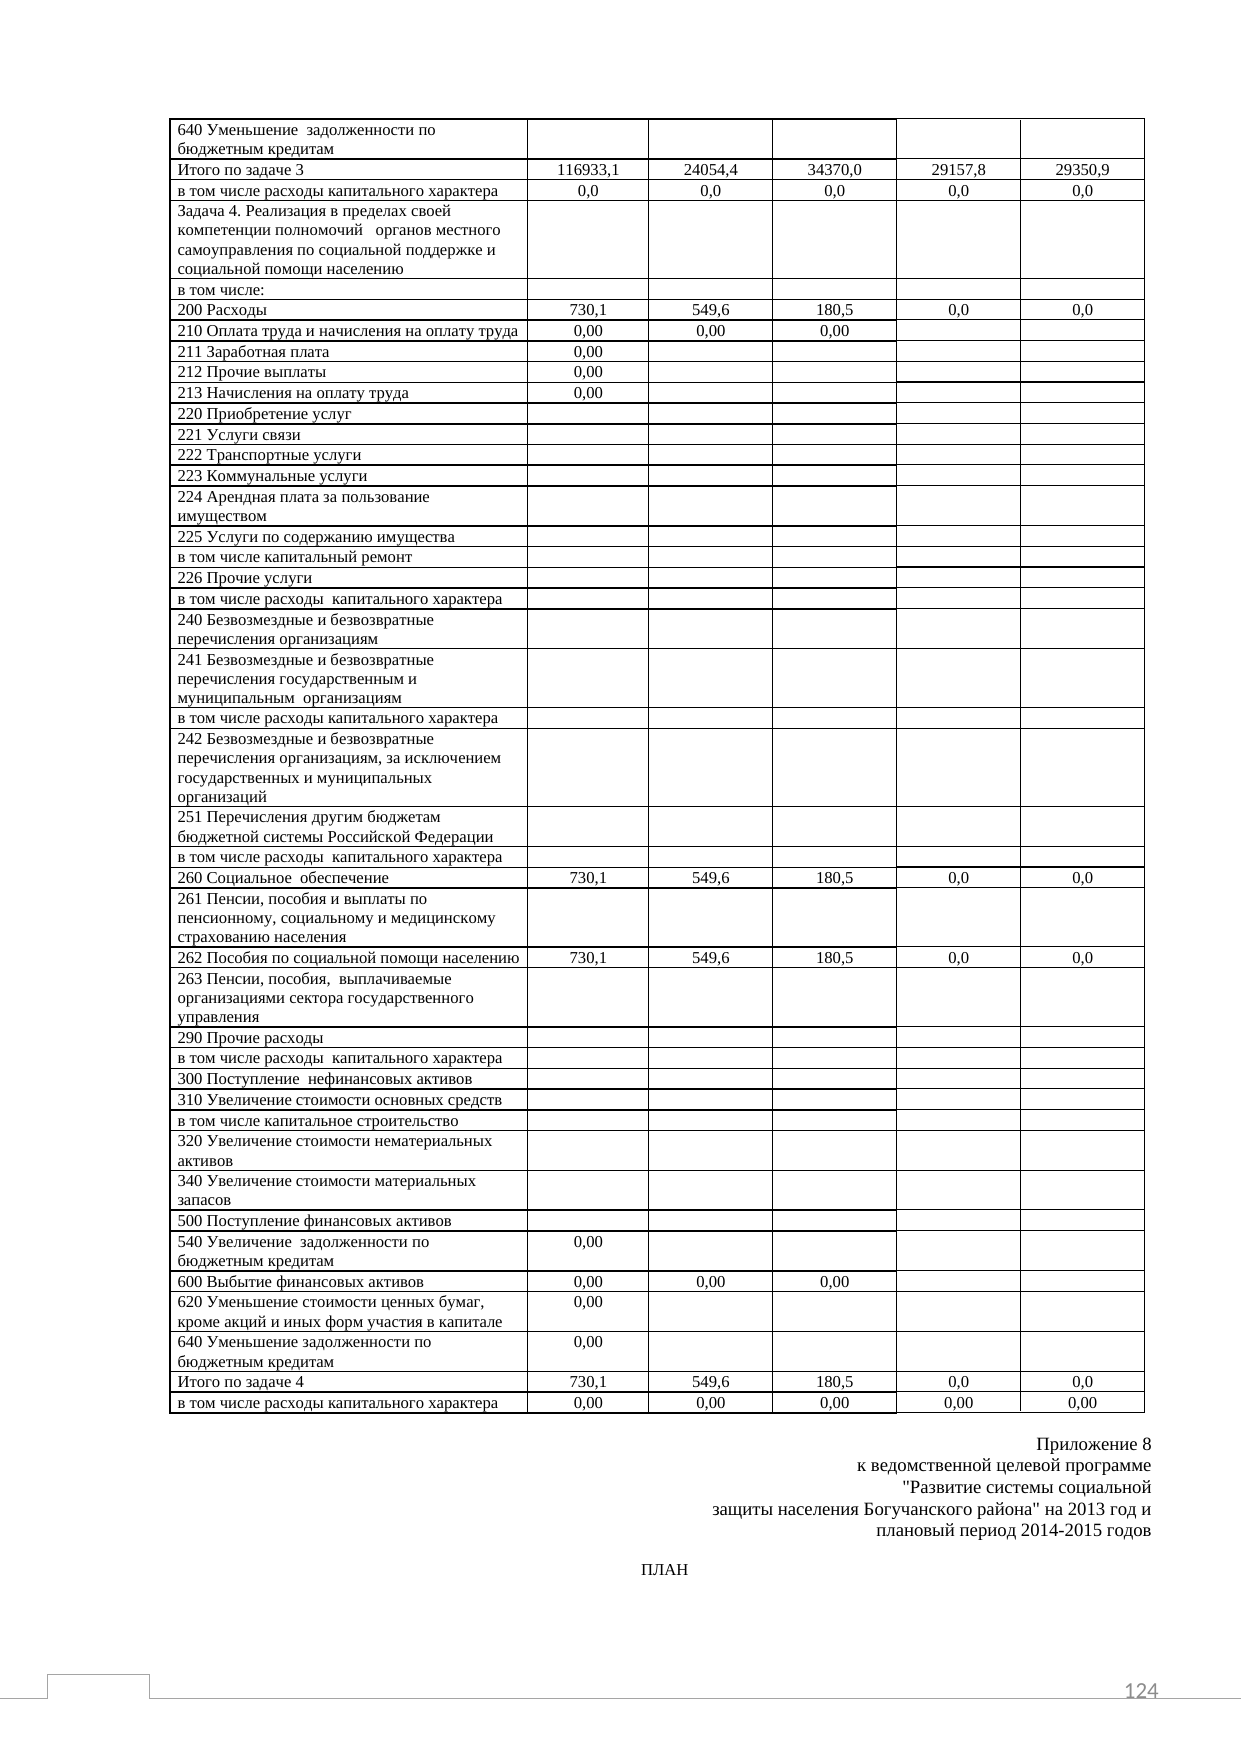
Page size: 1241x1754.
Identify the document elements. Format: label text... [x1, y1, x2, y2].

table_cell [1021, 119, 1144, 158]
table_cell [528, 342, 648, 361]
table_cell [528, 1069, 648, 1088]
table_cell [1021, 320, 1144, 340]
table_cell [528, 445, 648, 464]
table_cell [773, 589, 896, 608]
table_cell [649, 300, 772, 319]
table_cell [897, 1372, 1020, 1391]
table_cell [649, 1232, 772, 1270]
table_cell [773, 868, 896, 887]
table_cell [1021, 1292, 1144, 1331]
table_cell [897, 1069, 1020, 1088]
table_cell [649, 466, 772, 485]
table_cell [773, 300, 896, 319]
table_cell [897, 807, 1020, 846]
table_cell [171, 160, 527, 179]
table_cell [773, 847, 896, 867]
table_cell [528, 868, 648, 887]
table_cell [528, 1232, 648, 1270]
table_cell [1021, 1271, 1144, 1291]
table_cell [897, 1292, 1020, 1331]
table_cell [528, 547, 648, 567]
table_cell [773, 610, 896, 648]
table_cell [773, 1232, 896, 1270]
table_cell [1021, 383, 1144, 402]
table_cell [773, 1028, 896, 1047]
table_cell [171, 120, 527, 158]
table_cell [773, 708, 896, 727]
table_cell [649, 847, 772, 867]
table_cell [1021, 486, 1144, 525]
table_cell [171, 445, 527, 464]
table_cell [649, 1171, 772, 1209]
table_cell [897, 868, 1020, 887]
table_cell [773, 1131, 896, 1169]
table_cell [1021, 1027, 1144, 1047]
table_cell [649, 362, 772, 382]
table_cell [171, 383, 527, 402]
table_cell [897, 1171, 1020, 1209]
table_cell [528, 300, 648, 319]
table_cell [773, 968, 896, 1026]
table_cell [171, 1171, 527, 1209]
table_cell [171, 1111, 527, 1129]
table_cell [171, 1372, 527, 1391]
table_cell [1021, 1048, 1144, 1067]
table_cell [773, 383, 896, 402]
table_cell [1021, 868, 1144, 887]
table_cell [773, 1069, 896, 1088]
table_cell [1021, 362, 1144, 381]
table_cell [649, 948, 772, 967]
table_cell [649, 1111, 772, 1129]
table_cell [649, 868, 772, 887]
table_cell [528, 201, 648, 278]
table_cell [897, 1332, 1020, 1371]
text "Развитие системы социальной [683, 1476, 1152, 1497]
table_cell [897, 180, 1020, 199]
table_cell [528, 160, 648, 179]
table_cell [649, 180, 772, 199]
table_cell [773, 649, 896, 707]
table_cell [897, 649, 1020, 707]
text к ведомственной целевой программе [683, 1454, 1152, 1476]
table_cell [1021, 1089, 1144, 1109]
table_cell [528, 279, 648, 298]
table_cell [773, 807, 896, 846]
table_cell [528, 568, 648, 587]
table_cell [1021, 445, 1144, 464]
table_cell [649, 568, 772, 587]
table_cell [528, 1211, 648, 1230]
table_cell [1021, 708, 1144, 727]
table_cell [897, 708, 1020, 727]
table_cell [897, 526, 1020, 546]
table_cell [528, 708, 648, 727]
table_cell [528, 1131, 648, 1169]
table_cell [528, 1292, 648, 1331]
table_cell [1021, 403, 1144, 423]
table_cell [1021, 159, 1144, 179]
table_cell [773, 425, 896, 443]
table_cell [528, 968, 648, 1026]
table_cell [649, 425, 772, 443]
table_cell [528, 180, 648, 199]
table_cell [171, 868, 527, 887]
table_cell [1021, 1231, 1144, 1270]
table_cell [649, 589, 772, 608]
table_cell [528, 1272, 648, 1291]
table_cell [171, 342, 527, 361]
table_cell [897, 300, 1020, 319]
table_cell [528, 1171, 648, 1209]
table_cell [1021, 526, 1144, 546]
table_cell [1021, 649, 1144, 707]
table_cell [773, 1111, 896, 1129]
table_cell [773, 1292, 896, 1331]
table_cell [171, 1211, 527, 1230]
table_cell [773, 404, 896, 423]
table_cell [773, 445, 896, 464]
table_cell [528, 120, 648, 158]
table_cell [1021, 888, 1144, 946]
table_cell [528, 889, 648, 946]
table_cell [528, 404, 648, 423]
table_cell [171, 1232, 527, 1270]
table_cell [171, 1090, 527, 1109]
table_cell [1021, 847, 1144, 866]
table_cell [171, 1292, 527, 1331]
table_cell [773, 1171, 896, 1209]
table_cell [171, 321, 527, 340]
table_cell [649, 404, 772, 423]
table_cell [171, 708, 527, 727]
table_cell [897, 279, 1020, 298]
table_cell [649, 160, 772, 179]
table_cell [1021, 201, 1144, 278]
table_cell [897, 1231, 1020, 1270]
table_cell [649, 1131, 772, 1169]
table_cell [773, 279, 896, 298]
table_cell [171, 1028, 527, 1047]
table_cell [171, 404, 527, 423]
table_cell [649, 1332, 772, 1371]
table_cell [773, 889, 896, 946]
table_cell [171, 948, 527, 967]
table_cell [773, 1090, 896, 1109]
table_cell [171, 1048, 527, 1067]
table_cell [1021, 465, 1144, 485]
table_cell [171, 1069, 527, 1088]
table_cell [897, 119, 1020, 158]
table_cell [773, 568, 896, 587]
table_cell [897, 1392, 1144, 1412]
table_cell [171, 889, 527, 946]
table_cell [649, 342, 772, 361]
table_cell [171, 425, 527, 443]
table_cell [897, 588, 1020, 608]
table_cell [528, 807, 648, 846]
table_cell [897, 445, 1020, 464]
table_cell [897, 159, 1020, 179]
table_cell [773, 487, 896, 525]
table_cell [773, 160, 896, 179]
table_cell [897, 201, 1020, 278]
text Приложение 8 [683, 1433, 1152, 1454]
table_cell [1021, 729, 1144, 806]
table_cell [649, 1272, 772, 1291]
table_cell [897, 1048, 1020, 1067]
text защиты населения Богучанского района" на 2013 год и плановый период 2014-2015 годов [683, 1497, 1152, 1541]
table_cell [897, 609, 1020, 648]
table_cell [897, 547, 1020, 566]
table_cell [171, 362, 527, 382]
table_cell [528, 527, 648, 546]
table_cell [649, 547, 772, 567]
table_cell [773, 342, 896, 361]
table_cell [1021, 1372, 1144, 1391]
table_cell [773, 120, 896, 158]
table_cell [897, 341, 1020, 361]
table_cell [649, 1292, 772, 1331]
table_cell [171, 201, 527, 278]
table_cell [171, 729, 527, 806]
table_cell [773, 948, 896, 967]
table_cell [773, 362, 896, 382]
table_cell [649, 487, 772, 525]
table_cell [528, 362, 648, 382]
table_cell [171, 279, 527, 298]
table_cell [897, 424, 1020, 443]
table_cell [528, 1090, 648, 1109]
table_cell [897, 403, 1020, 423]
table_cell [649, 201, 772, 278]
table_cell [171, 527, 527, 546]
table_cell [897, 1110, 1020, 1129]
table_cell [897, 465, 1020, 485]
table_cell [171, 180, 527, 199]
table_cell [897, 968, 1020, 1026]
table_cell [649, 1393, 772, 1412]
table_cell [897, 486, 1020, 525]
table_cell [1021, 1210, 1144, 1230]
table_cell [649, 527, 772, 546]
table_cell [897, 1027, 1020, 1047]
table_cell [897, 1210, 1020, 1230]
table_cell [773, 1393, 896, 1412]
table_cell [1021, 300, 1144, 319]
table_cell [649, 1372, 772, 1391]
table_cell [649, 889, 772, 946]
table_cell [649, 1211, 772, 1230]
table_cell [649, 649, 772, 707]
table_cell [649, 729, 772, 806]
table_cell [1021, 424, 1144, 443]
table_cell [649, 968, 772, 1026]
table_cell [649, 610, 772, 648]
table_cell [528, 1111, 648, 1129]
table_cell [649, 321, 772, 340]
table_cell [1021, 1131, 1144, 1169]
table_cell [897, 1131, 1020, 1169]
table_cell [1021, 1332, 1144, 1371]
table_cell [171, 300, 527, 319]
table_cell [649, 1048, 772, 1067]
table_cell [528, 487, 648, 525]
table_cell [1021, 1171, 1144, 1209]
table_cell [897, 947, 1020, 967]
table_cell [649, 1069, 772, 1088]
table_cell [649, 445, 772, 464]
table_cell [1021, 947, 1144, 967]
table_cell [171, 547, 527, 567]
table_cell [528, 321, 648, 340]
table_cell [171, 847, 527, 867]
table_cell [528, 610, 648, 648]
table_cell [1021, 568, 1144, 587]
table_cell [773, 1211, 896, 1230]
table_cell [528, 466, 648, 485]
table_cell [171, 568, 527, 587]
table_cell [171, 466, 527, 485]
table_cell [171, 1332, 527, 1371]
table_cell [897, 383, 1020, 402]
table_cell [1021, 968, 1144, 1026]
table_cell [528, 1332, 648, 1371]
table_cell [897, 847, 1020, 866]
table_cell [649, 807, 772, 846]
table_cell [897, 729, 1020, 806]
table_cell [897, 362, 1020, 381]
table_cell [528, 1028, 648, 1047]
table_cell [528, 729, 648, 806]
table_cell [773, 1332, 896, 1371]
text ПЛАН [177, 1560, 1152, 1579]
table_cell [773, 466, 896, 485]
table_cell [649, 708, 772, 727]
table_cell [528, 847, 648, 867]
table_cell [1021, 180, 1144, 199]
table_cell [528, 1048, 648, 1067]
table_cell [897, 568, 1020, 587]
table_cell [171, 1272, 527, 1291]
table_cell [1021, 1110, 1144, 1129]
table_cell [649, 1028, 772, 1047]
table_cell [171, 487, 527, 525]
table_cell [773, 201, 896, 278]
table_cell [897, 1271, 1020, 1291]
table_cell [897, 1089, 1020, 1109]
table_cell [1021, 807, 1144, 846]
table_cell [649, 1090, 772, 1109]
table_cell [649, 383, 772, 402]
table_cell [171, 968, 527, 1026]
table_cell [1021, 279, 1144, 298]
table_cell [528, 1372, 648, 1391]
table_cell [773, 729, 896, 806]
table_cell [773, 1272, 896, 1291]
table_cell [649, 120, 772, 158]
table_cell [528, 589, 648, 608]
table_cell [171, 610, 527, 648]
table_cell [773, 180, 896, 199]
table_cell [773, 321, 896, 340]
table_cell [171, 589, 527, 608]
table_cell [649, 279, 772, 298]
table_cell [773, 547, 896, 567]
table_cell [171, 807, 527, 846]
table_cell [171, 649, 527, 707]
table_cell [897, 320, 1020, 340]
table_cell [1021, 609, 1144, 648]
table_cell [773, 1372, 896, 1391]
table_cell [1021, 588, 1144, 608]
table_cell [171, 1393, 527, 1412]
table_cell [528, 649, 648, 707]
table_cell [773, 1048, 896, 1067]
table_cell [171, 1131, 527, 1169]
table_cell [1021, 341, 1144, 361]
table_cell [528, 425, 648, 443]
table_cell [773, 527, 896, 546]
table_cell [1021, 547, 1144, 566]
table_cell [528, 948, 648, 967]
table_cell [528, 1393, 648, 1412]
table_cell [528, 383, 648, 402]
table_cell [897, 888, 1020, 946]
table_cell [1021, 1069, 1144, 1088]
